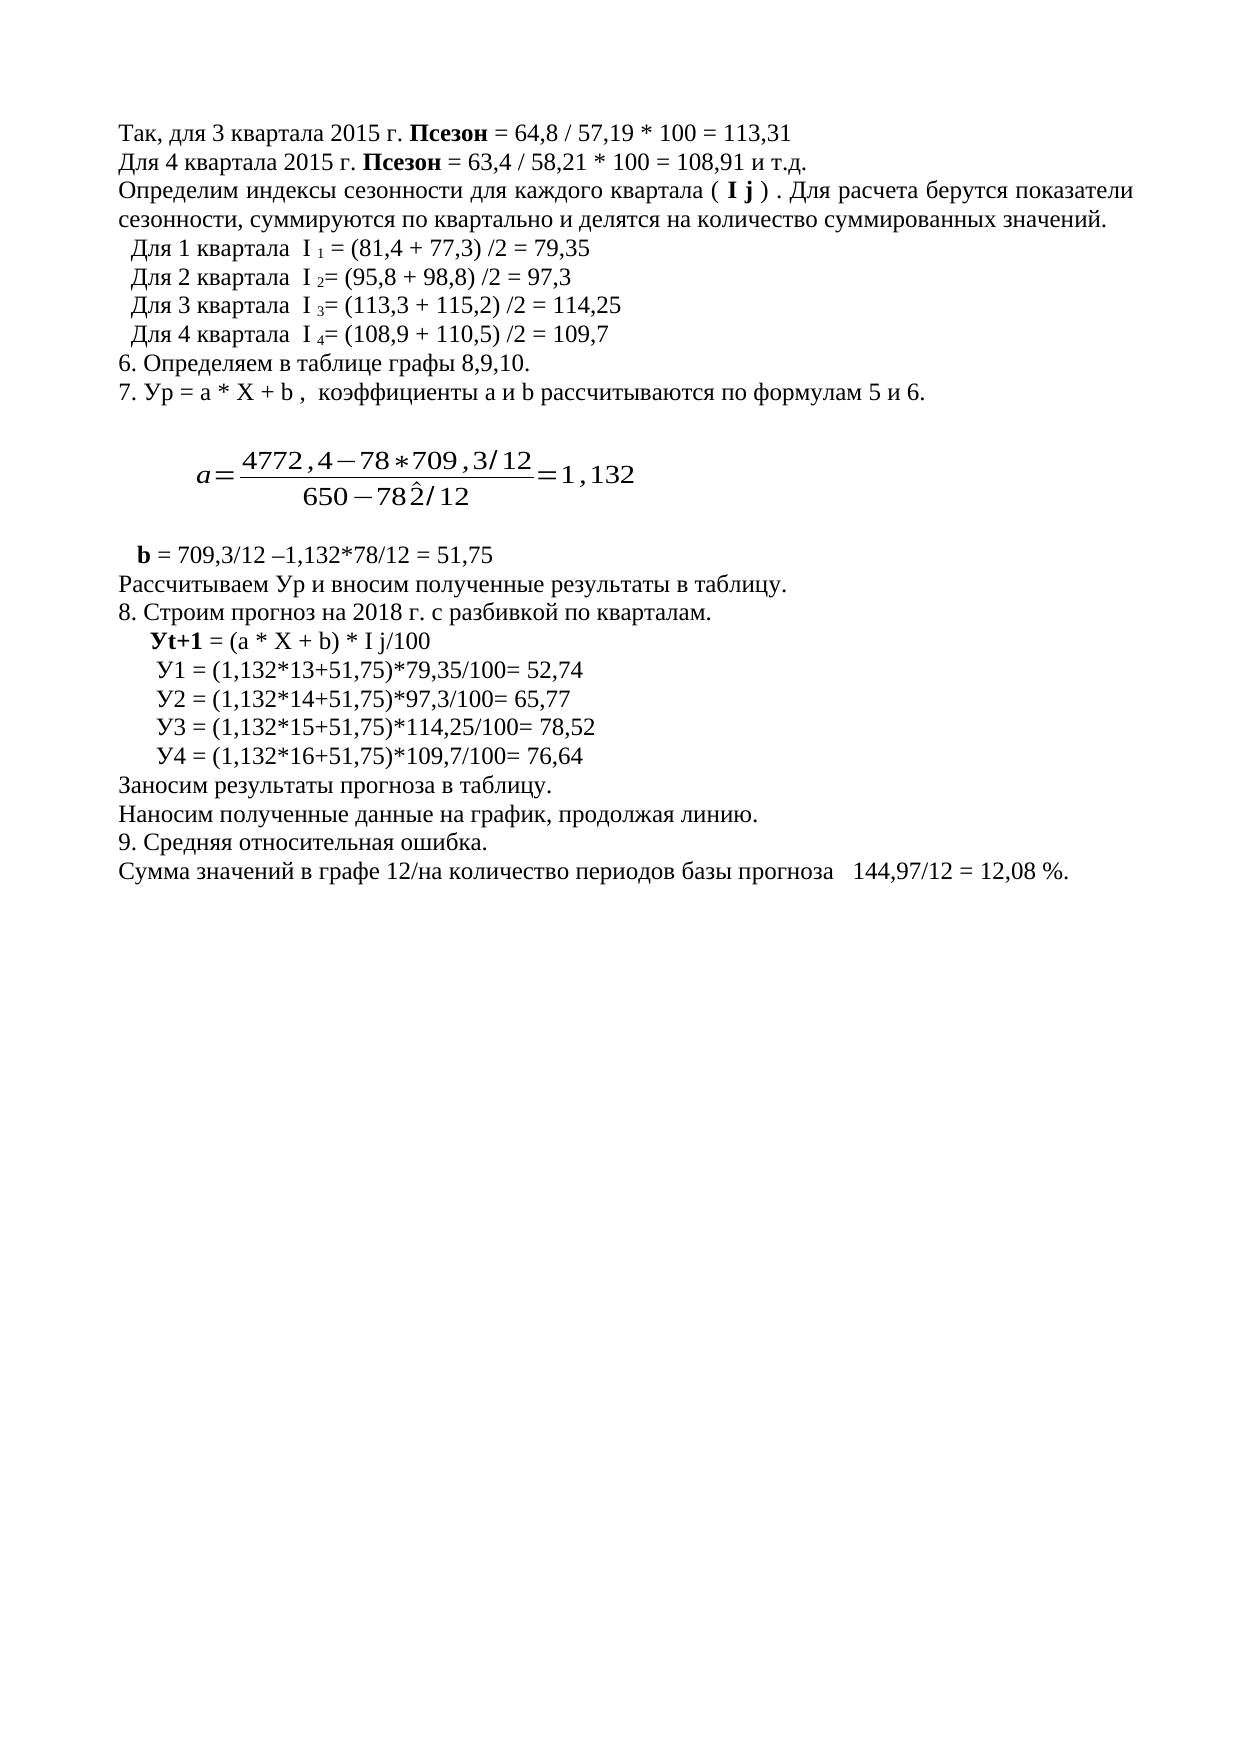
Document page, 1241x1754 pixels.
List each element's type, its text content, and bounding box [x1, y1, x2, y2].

text Определим индексы сезонности для каждого квартала ( I j ) . Для расчета берутся показатели сезонности, суммируются по квартально и делятся на количество суммированных значений. [118, 176, 1134, 233]
text 7. Ур = a * X + b , коэффициенты a и b рассчитываются по формулам 5 и 6. [118, 377, 1134, 406]
text Для 4 квартала 2015 г. Псезон = 63,4 / 58,21 * 100 = 108,91 и т.д. [118, 147, 1134, 176]
text 6. Определяем в таблице графы 8,9,10. [118, 348, 1134, 377]
text Сумма значений в графе 12/на количество периодов базы прогноза 144,97/12 = 12,08 %. [118, 856, 1134, 885]
text 8. Строим прогноз на 2018 г. с разбивкой по кварталам. [118, 597, 1134, 626]
text b = 709,3/12 –1,132*78/12 = 51,75 [118, 540, 1134, 569]
text У4 = (1,132*16+51,75)*109,7/100= 76,64 [156, 741, 1134, 770]
text Так, для 3 квартала 2015 г. Псезон = 64,8 / 57,19 * 100 = 113,31 [118, 118, 1134, 147]
text Наносим полученные данные на график, продолжая линию. [118, 799, 1134, 827]
text У1 = (1,132*13+51,75)*79,35/100= 52,74 [156, 655, 1134, 684]
text У3 = (1,132*15+51,75)*114,25/100= 78,52 [156, 712, 1134, 741]
text Для 3 квартала I 3= (113,3 + 115,2) /2 = 114,25 [118, 291, 1134, 319]
text Заносим результаты прогноза в таблицу. [118, 770, 1134, 799]
text У2 = (1,132*14+51,75)*97,3/100= 65,77 [156, 684, 1134, 712]
text 9. Средняя относительная ошибка. [118, 827, 1134, 856]
text Для 4 квартала I 4= (108,9 + 110,5) /2 = 109,7 [118, 319, 1134, 348]
text Уt+1 = (a * Х + b) * I j/100 [118, 626, 1134, 655]
text Рассчитываем Ур и вносим полученные результаты в таблицу. [118, 569, 1134, 597]
text Для 2 квартала I 2= (95,8 + 98,8) /2 = 97,3 [118, 262, 1134, 291]
text Для 1 квартала I 1 = (81,4 + 77,3) /2 = 79,35 [118, 233, 1134, 262]
